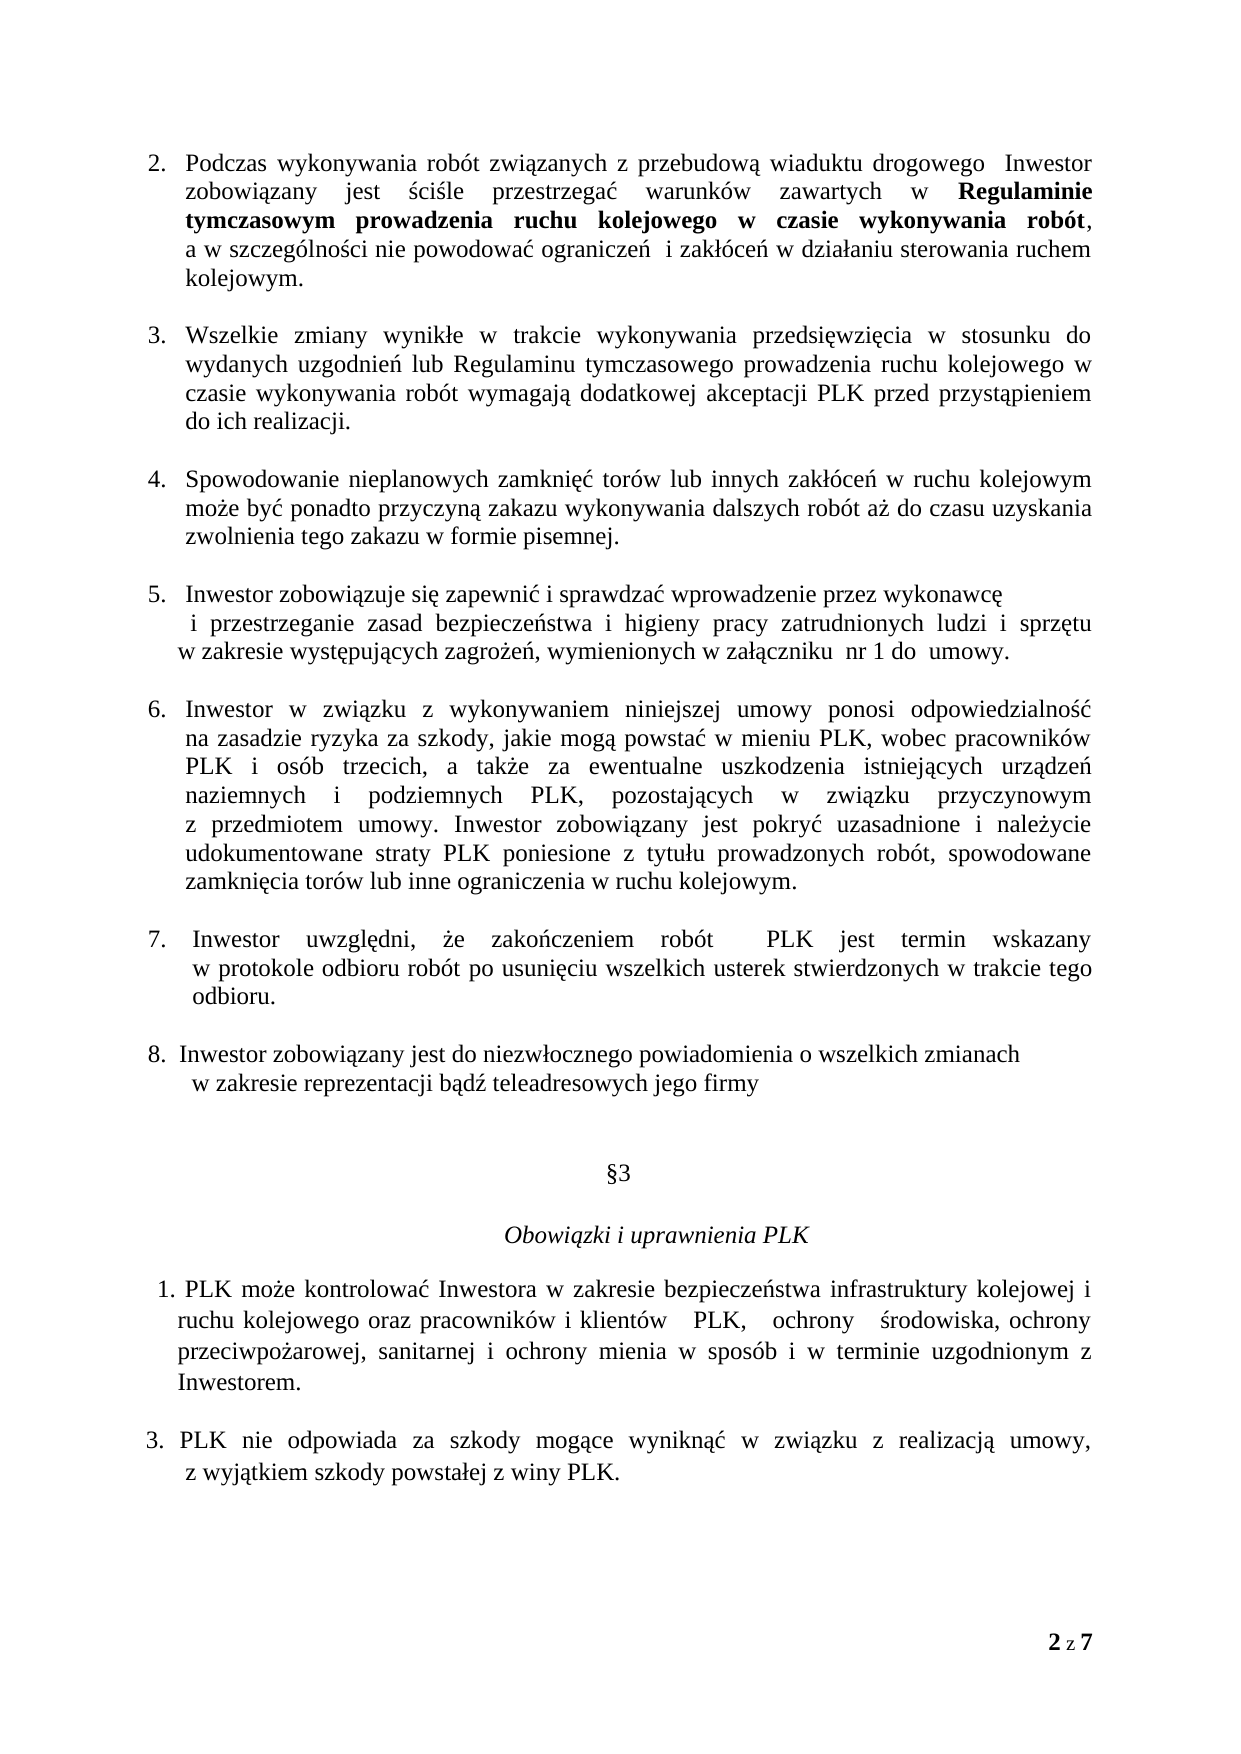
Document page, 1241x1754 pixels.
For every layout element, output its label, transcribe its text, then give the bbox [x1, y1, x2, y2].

list Inwestor w związku z wykonywaniem niniejszej umowy ponosi odpowiedzialność na zasadzie ryzyka za szkody, jakie mogą powstać w mieniu PLK, wobec pracowników PLK i osób trzecich, a także za ewentualne uszkodzenia istniejących urządzeń naziemnych i podziemnych PLK, pozostających w związku przyczynowym z przedmiotem umowy. Inwestor zobowiązany jest pokryć uzasadnione i należycie udokumentowane straty PLK poniesione z tytułu prowadzonych robót, spowodowane zamknięcia torów lub inne ograniczenia w ruchu kolejowym. [148, 694, 1092, 895]
text Obowiązki i uprawnienia PLK [435, 1221, 877, 1249]
list Wszelkie zmiany wynikłe w trakcie wykonywania przedsięwzięcia w stosunku do wydanych uzgodnień lub Regulaminu tymczasowego prowadzenia ruchu kolejowego w czasie wykonywania robót wymagają dodatkowej akceptacji PLK przed przystąpieniem do ich realizacji. [148, 320, 1092, 435]
text §3 [435, 1158, 801, 1187]
text 3. PLK nie odpowiada za szkody mogące wyniknąć w związku z realizacją umowy, z wyjątkiem szkody powstałej z winy PLK. [146, 1426, 1092, 1485]
list Inwestor zobowiązuje się zapewnić i sprawdzać wprowadzenie przez wykonawcę [148, 579, 1092, 608]
list Inwestor uwzględni, że zakończeniem robót PLK jest termin wskazany w protokole odbioru robót po usunięciu wszelkich usterek stwierdzonych w trakcie tego odbioru. [148, 924, 1092, 1010]
text 1. PLK może kontrolować Inwestora w zakresie bezpieczeństwa infrastruktury kolejowej i ruchu kolejowego oraz pracowników i klientów PLK, ochrony środowiska, ochrony przeciwpożarowej, sanitarnej i ochrony mienia w sposób i w terminie uzgodnionym z Inwestorem. [148, 1274, 1092, 1396]
list Podczas wykonywania robót związanych z przebudową wiaduktu drogowego Inwestor zobowiązany jest ściśle przestrzegać warunków zawartych w Regulaminie tymczasowym prowadzenia ruchu kolejowego w czasie wykonywania robót, a w szczególności nie powodować ograniczeń i zakłóceń w działaniu sterowania ruchem kolejowym. [148, 148, 1092, 291]
list Spowodowanie nieplanowych zamknięć torów lub innych zakłóceń w ruchu kolejowym może być ponadto przyczyną zakazu wykonywania dalszych robót aż do czasu uzyskania zwolnienia tego zakazu w formie pisemnej. [148, 464, 1092, 550]
text w zakresie reprezentacji bądź teleadresowych jego firmy [148, 1068, 1092, 1096]
text 8. Inwestor zobowiązany jest do niezwłocznego powiadomienia o wszelkich zmianach [148, 1039, 1092, 1068]
text i przestrzeganie zasad bezpieczeństwa i higieny pracy zatrudnionych ludzi i sprzętu w zakresie występujących zagrożeń, wymienionych w załączniku nr 1 do umowy. [177, 608, 1092, 665]
